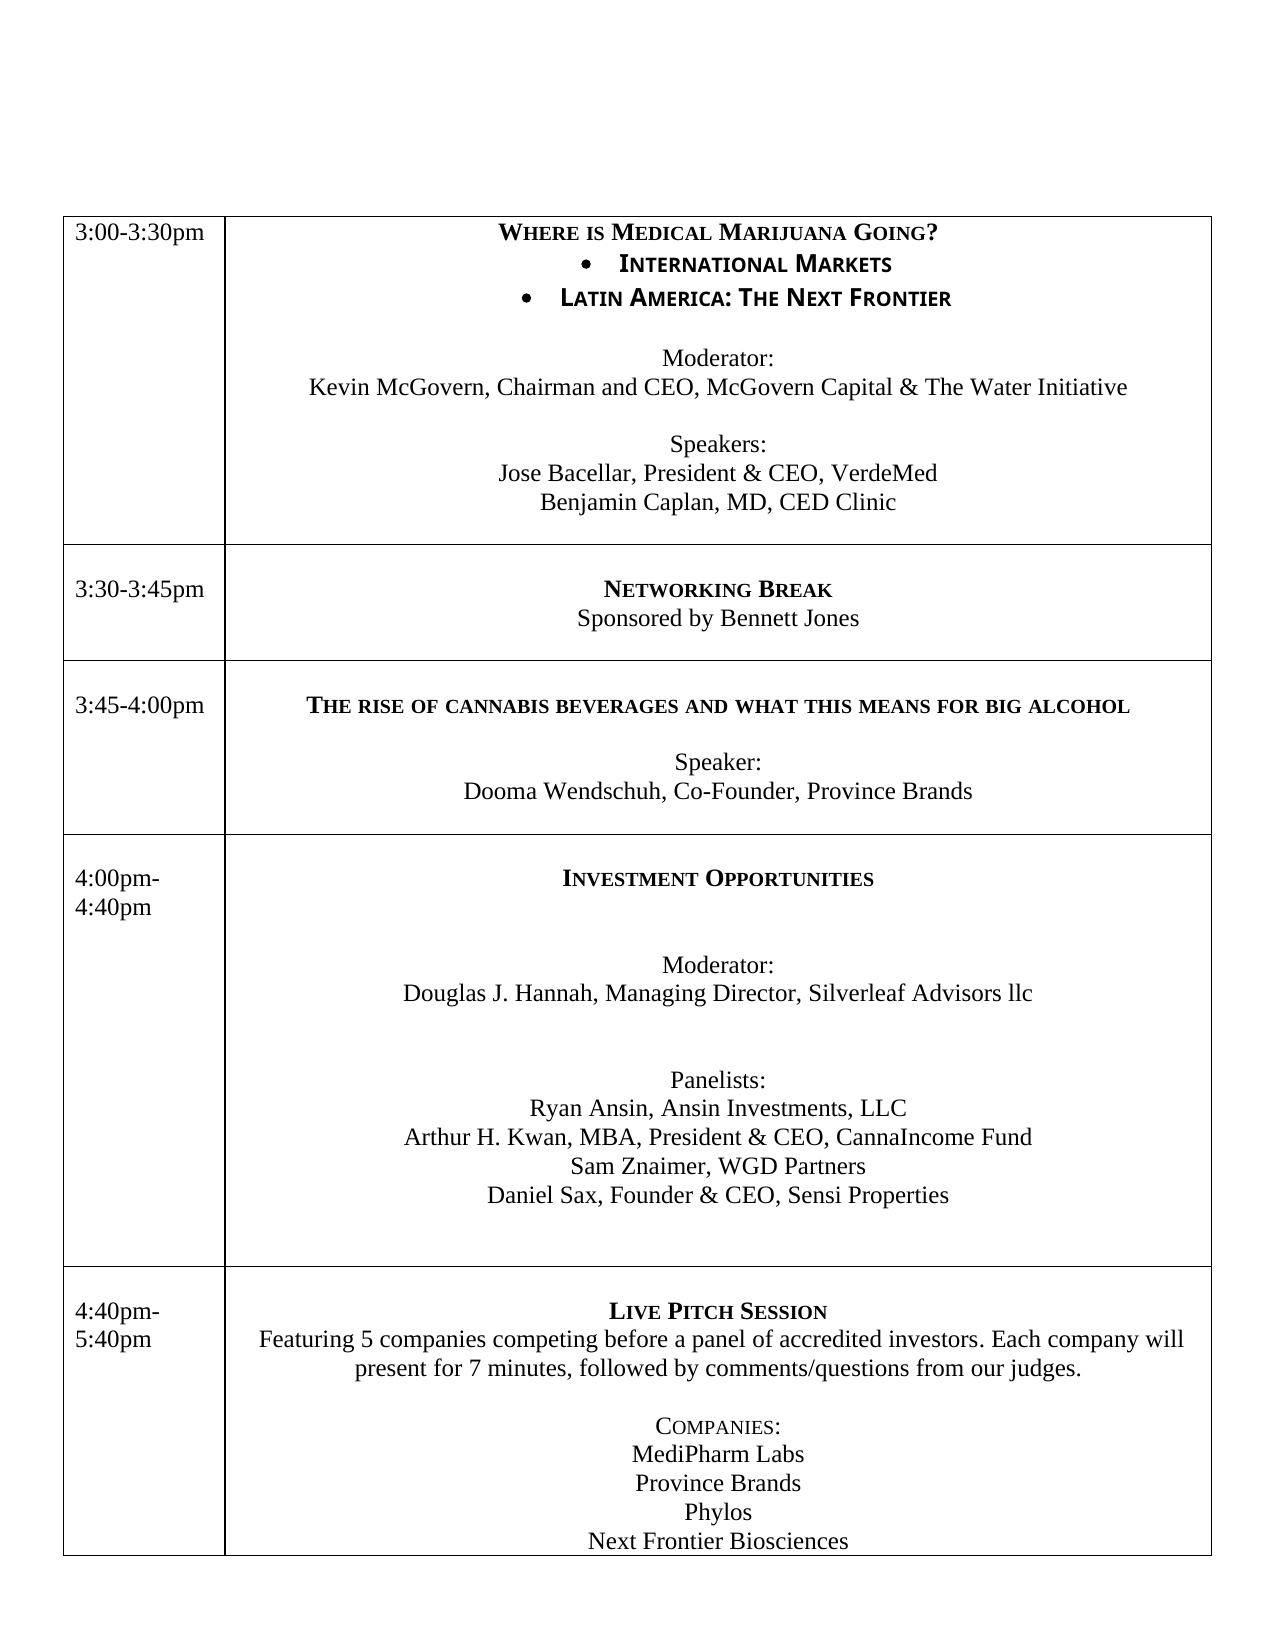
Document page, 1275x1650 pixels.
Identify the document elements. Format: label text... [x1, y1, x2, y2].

table_cell 4:00pm-4:40pm [64, 835, 224, 1266]
table_cell 3:45-4:00pm [64, 661, 224, 834]
table_cell 3:00-3:30pm [64, 217, 224, 544]
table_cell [226, 217, 1211, 544]
table_cell Networking Break Sponsored by Bennett Jones [226, 545, 1211, 660]
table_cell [226, 1267, 1211, 1554]
table_cell 3:30-3:45pm [64, 545, 224, 660]
table_cell 4:40pm-5:40pm [64, 1267, 224, 1554]
table_cell The rise of cannabis beverages and what this means for big alcohol Speaker: Dooma Wendschuh, Co-Founder, Province Brands [226, 661, 1211, 834]
table_cell Investment Opportunities Moderator: Douglas J. Hannah, Managing Director, Silverleaf Advisors llc Panelists: Ryan Ansin, Ansin Investments, LLC Arthur H. Kwan, MBA, President & CEO, CannaIncome Fund Sam Znaimer, WGD Partners Daniel Sax, Founder & CEO, Sensi Properties [226, 835, 1211, 1266]
